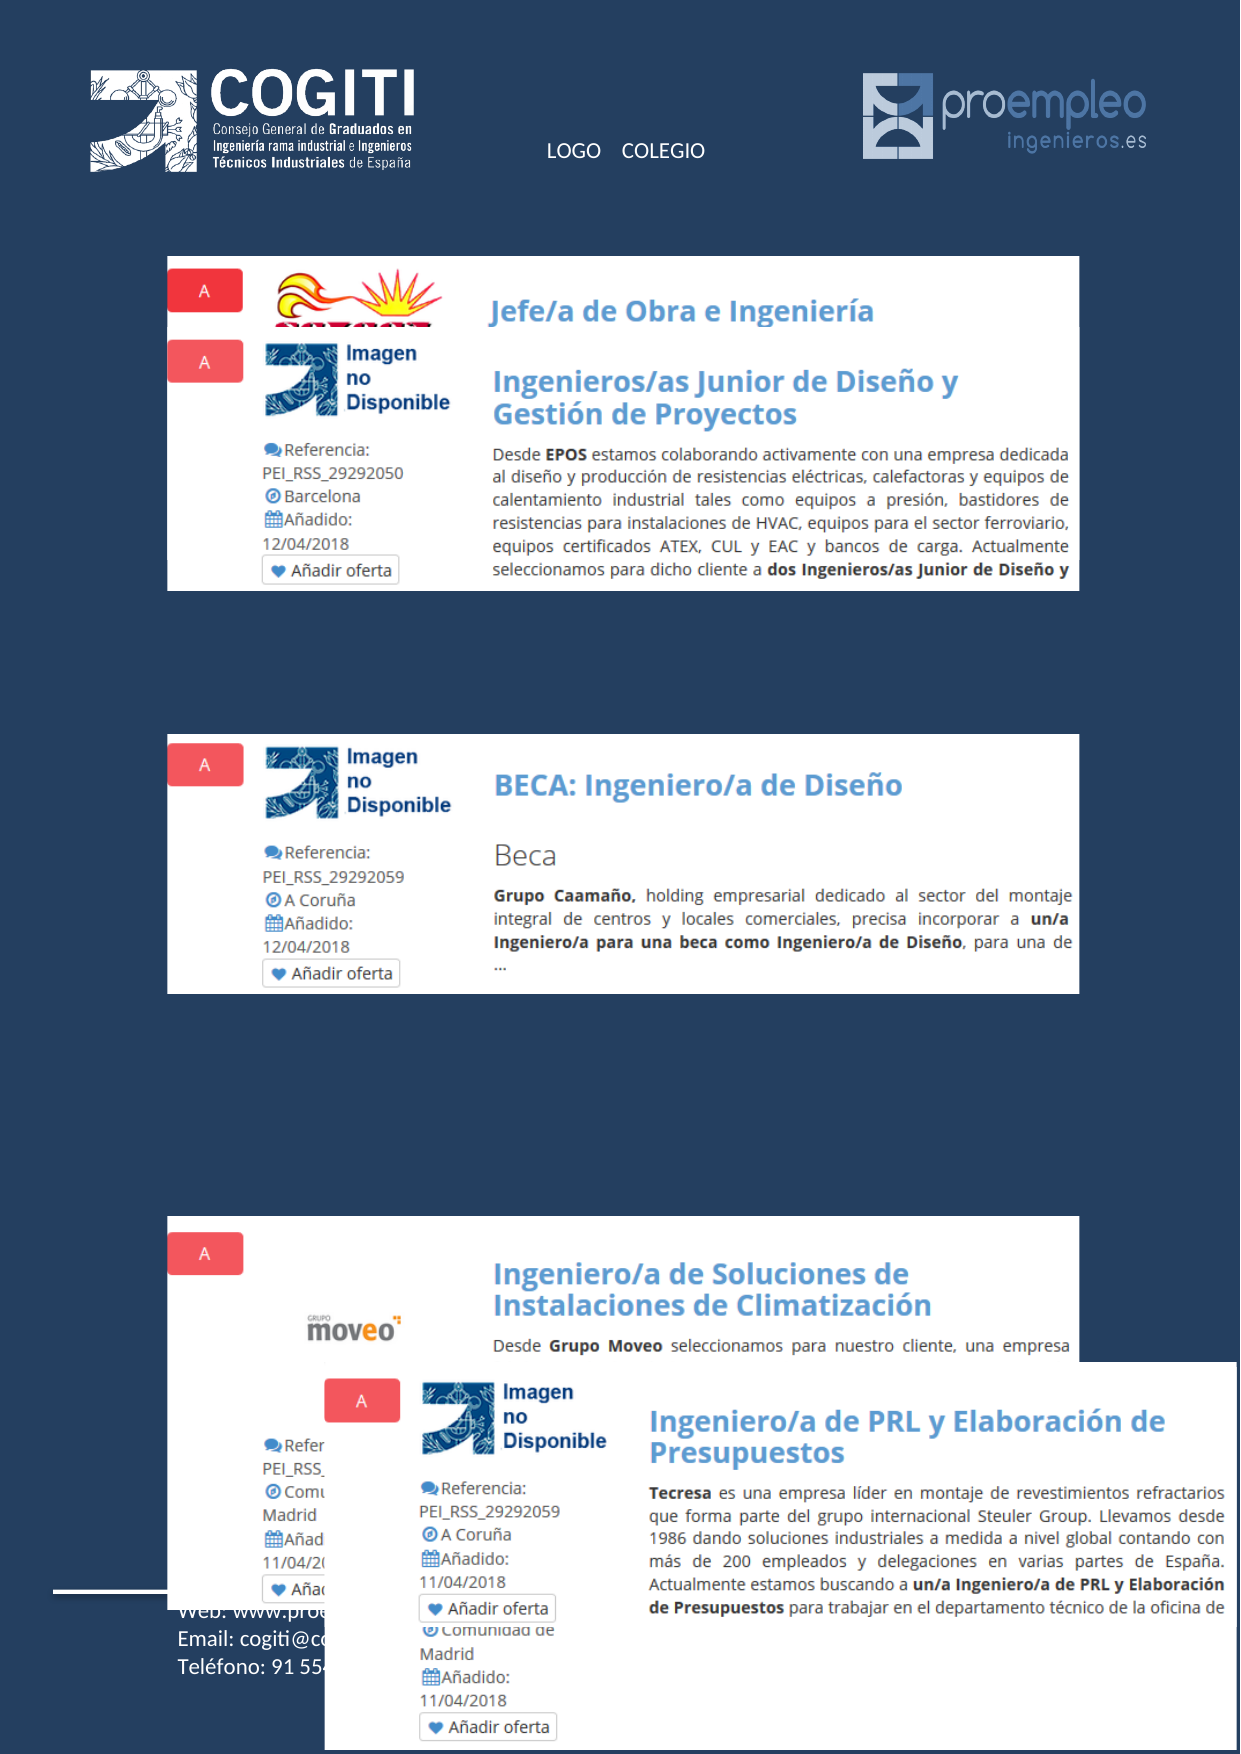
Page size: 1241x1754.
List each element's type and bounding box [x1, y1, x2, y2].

picture [167, 1216, 1237, 1750]
picture [82, 59, 417, 176]
picture [167, 256, 1080, 591]
picture [167, 734, 1080, 994]
